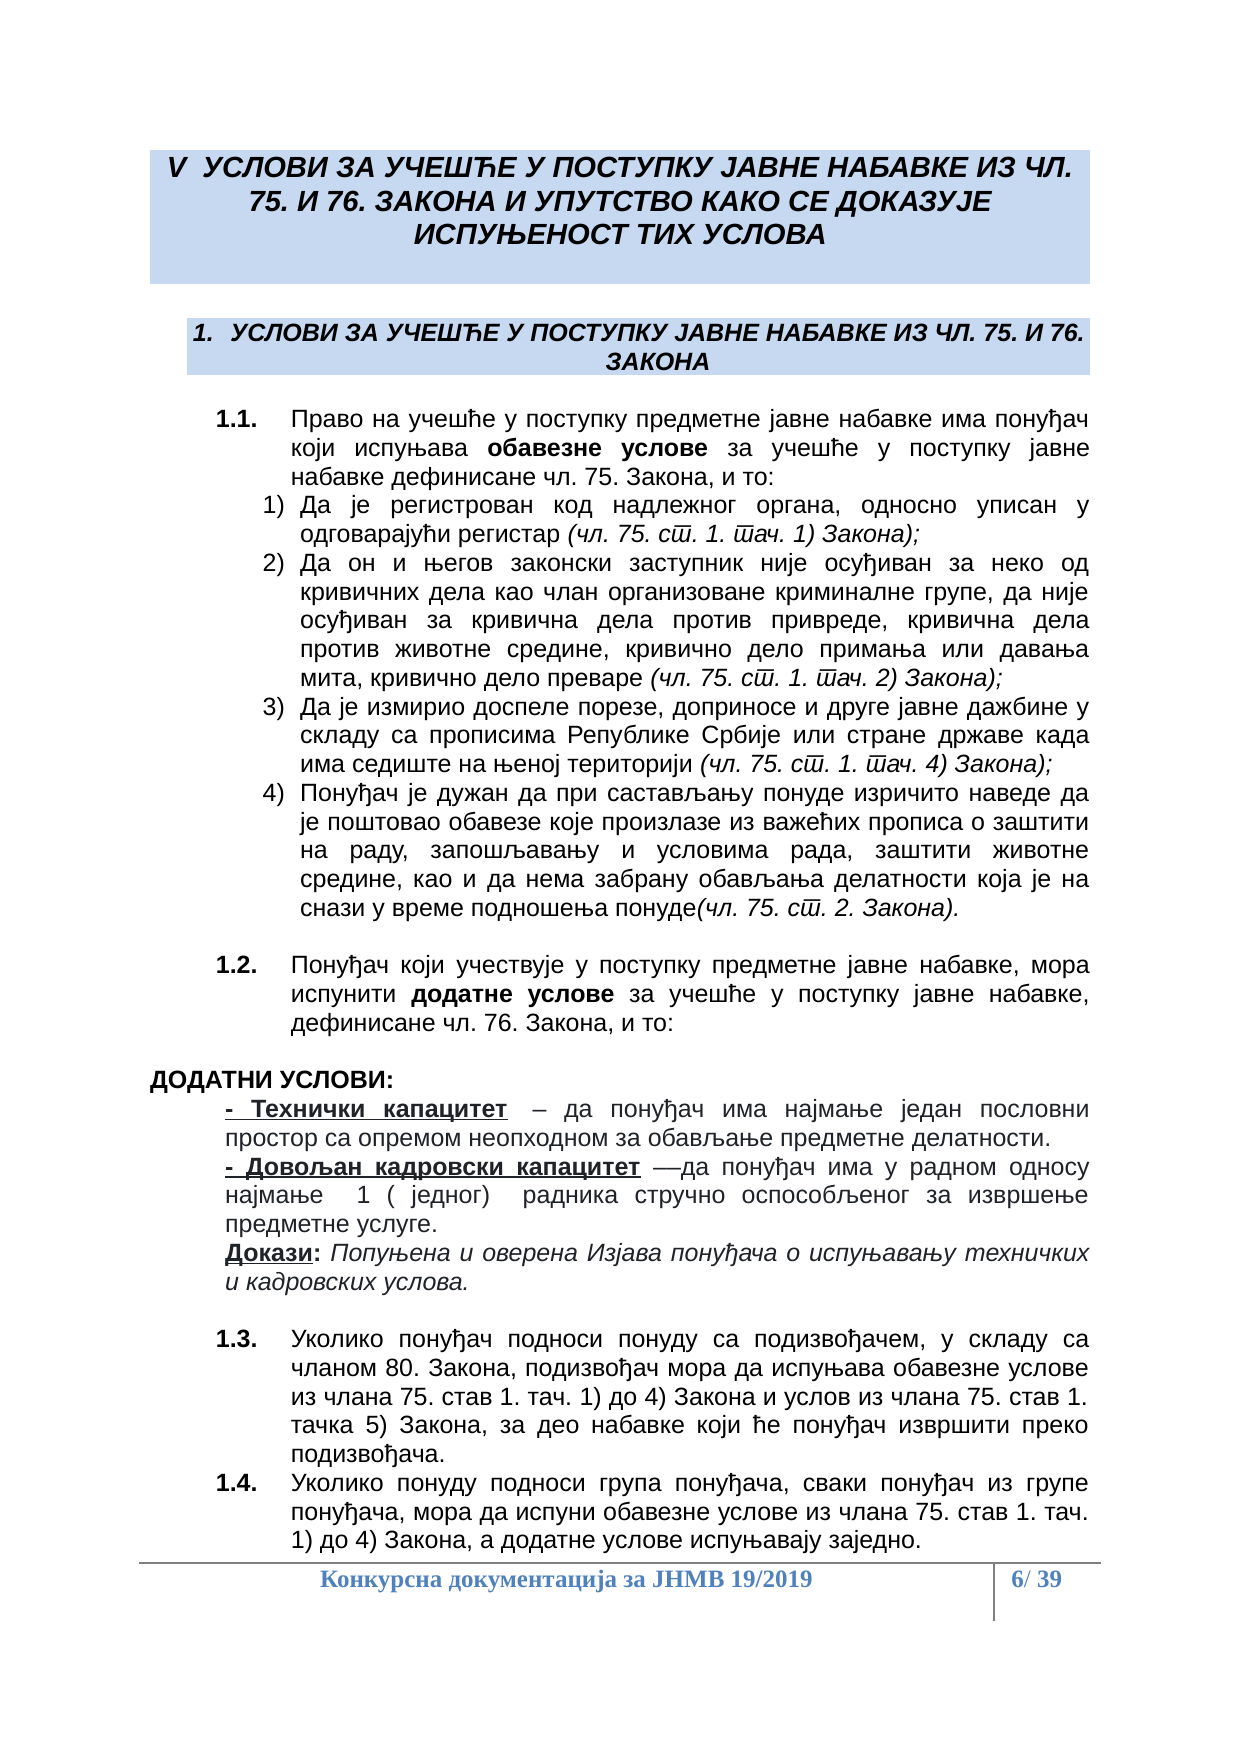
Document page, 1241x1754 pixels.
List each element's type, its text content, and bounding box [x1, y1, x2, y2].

list Уколико понуђач подноси понуду са подизвођачем, у складу са чланом 80. Закона, подизвођач мора да испуњава обавезне услове из члана 75. став 1. тач. 1) до 4) Закона и услов из члана 75. став 1. тачка 5) Закона, за део набавке који ће понуђач извршити преко подизвођача. [216, 1324, 1090, 1468]
list Право на учешће у поступку предметне јавне набавке има понуђач који испуњава обавезне услове за учешће у поступку јавне набавке дефинисане чл. 75. Закона, и то: [216, 404, 1090, 490]
list Понуђач је дужан да при састављању понуде изричито наведе да је поштовао обавезе које произлазе из важећих прописа о заштити на раду, запошљавању и условима рада, заштити животне средине, као и да нема забрану обављања делатности која је на снази у време подношења понуде(чл. 75. ст. 2. Закона). [262, 778, 1090, 921]
text V УСЛОВИ ЗА УЧЕШЋЕ У ПОСТУПКУ ЈАВНЕ НАБАВКЕ ИЗ ЧЛ. 75. И 76. ЗАКОНА И УПУТСТВО КАКО СЕ ДОКАЗУЈЕ ИСПУЊЕНОСТ ТИХ УСЛОВА [150, 150, 1090, 251]
list Да он и његов законски заступник није осуђиван за неко од кривичних дела као члан организоване криминалне групе, да није осуђиван за кривична дела против привреде, кривична дела против животне средине, кривично дело примања или давања мита, кривично дело преваре (чл. 75. ст. 1. тач. 2) Закона); [262, 548, 1090, 691]
list Да је измирио доспеле порезе, доприносе и друге јавне дажбине у складу са прописима Републике Србије или стране државе када има седиште на њеној територији (чл. 75. ст. 1. тач. 4) Закона); [262, 691, 1090, 778]
list Понуђач који учествује у поступку предметне јавне набавке, мора испунити додатне услове за учешће у поступку јавне набавке, дефинисане чл. 76. Закона, и то: [216, 950, 1090, 1036]
list Да је регистрован код надлежног органа, односно уписан у одговарајући регистар (чл. 75. ст. 1. тач. 1) Закона); [262, 490, 1090, 548]
list УСЛОВИ ЗА УЧЕШЋЕ У ПОСТУПКУ ЈАВНЕ НАБАВКЕ ИЗ ЧЛ. 75. И 76. ЗАКОНА [187, 318, 1090, 375]
list Докази: Попуњена и оверена Изјава понуђача о испуњавању техничких и кадровских услова. [225, 1238, 1090, 1295]
text ДОДАТНИ УСЛОВИ: [150, 1065, 1090, 1094]
list - Технички капацитет – да понуђач има најмање један пословни простор са опремом неопходном за обављање предметне делатности. [225, 1094, 1090, 1151]
list - Довољан кадровски капацитет ––да понуђач има у радном односу најмање 1 ( једног) радника стручно оспособљеног за извршење предметне услуге. [225, 1151, 1090, 1238]
list Уколико понуду подноси група понуђача, сваки понуђач из групе понуђача, мора да испуни обавезне услове из члана 75. став 1. тач. 1) до 4) Закона, а додатне услове испуњавају заједно. [216, 1468, 1090, 1554]
